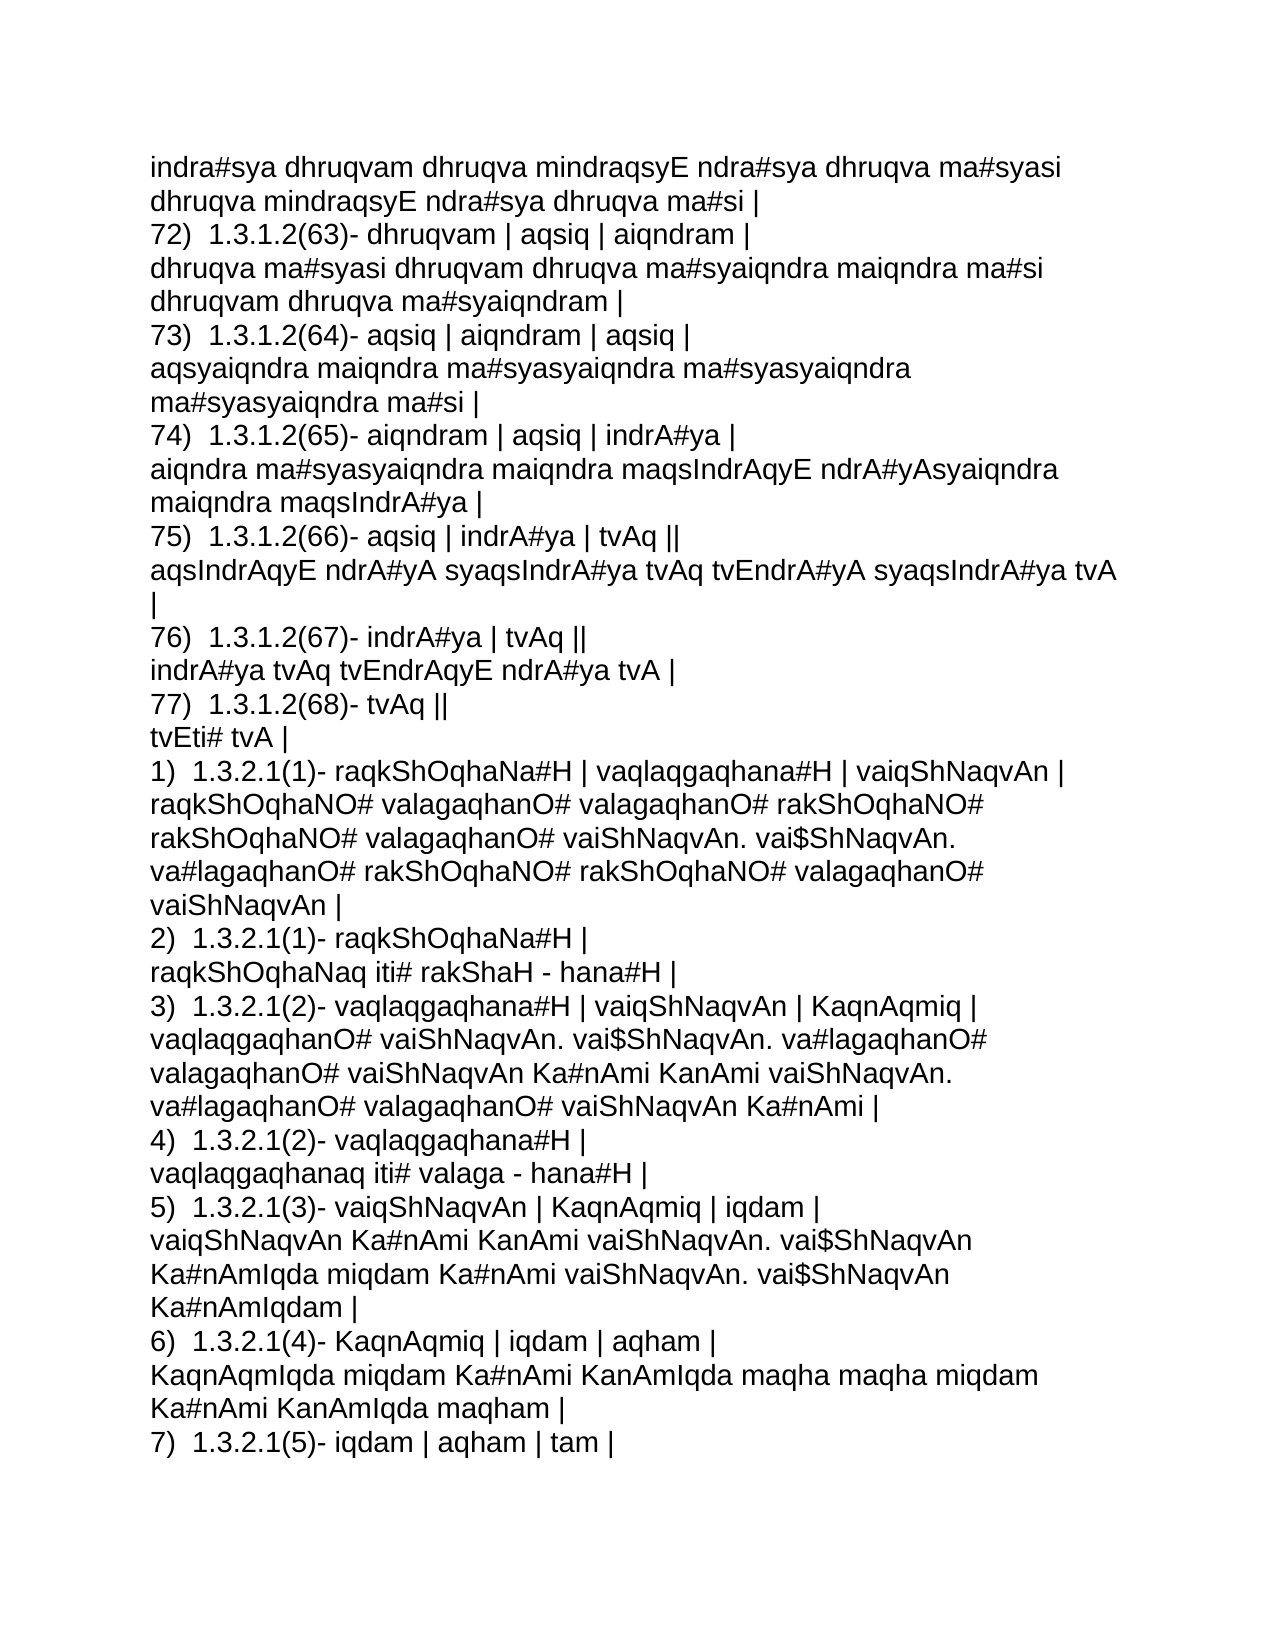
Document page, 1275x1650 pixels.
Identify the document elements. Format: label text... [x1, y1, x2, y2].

text indrA#ya tvAq tvEndrAqyE ndrA#ya tvA | [150, 653, 1125, 687]
text dhruqva ma#syasi dhruqvam dhruqva ma#syaiqndra maiqndra ma#si dhruqvam dhruqva ma#syaiqndram | [150, 251, 1125, 318]
text 76) 1.3.1.2(67)- indrA#ya | tvAq || [150, 619, 1125, 653]
text 2) 1.3.2.1(1)- raqkShOqhaNa#H | [150, 921, 1125, 955]
text aqsIndrAqyE ndrA#yA syaqsIndrA#ya tvAq tvEndrA#yA syaqsIndrA#ya tvA | [150, 552, 1125, 619]
text 72) 1.3.1.2(63)- dhruqvam | aqsiq | aiqndram | [150, 217, 1125, 251]
text 1) 1.3.2.1(1)- raqkShOqhaNa#H | vaqlaqgaqhana#H | vaiqShNaqvAn | [150, 754, 1125, 787]
text tvEti# tvA | [150, 720, 1125, 754]
text raqkShOqhaNaq iti# rakShaH - hana#H | [150, 955, 1125, 988]
text 6) 1.3.2.1(4)- KaqnAqmiq | iqdam | aqham | [150, 1324, 1125, 1357]
text 75) 1.3.1.2(66)- aqsiq | indrA#ya | tvAq || [150, 519, 1125, 552]
text aiqndra ma#syasyaiqndra maiqndra maqsIndrAqyE ndrA#yAsyaiqndra maiqndra maqsIndrA#ya | [150, 452, 1125, 519]
text raqkShOqhaNO# valagaqhanO# valagaqhanO# rakShOqhaNO# rakShOqhaNO# valagaqhanO# vaiShNaqvAn. vai$ShNaqvAn. va#lagaqhanO# rakShOqhaNO# rakShOqhaNO# valagaqhanO# vaiShNaqvAn | [150, 787, 1125, 921]
text 77) 1.3.1.2(68)- tvAq || [150, 687, 1125, 720]
text indra#sya dhruqvam dhruqva mindraqsyE ndra#sya dhruqva ma#syasi dhruqva mindraqsyE ndra#sya dhruqva ma#si | [150, 150, 1125, 217]
text 5) 1.3.2.1(3)- vaiqShNaqvAn | KaqnAqmiq | iqdam | [150, 1190, 1125, 1223]
text vaqlaqgaqhanaq iti# valaga - hana#H | [150, 1156, 1125, 1190]
text 73) 1.3.1.2(64)- aqsiq | aiqndram | aqsiq | [150, 318, 1125, 351]
text vaqlaqgaqhanO# vaiShNaqvAn. vai$ShNaqvAn. va#lagaqhanO# valagaqhanO# vaiShNaqvAn Ka#nAmi KanAmi vaiShNaqvAn. va#lagaqhanO# valagaqhanO# vaiShNaqvAn Ka#nAmi | [150, 1022, 1125, 1123]
text vaiqShNaqvAn Ka#nAmi KanAmi vaiShNaqvAn. vai$ShNaqvAn Ka#nAmIqda miqdam Ka#nAmi vaiShNaqvAn. vai$ShNaqvAn Ka#nAmIqdam | [150, 1223, 1125, 1324]
text 7) 1.3.2.1(5)- iqdam | aqham | tam | [150, 1424, 1125, 1458]
text 3) 1.3.2.1(2)- vaqlaqgaqhana#H | vaiqShNaqvAn | KaqnAqmiq | [150, 988, 1125, 1022]
text 4) 1.3.2.1(2)- vaqlaqgaqhana#H | [150, 1123, 1125, 1156]
text 74) 1.3.1.2(65)- aiqndram | aqsiq | indrA#ya | [150, 418, 1125, 452]
text aqsyaiqndra maiqndra ma#syasyaiqndra ma#syasyaiqndra ma#syasyaiqndra ma#si | [150, 351, 1125, 418]
text KaqnAqmIqda miqdam Ka#nAmi KanAmIqda maqha maqha miqdam Ka#nAmi KanAmIqda maqham | [150, 1357, 1125, 1424]
